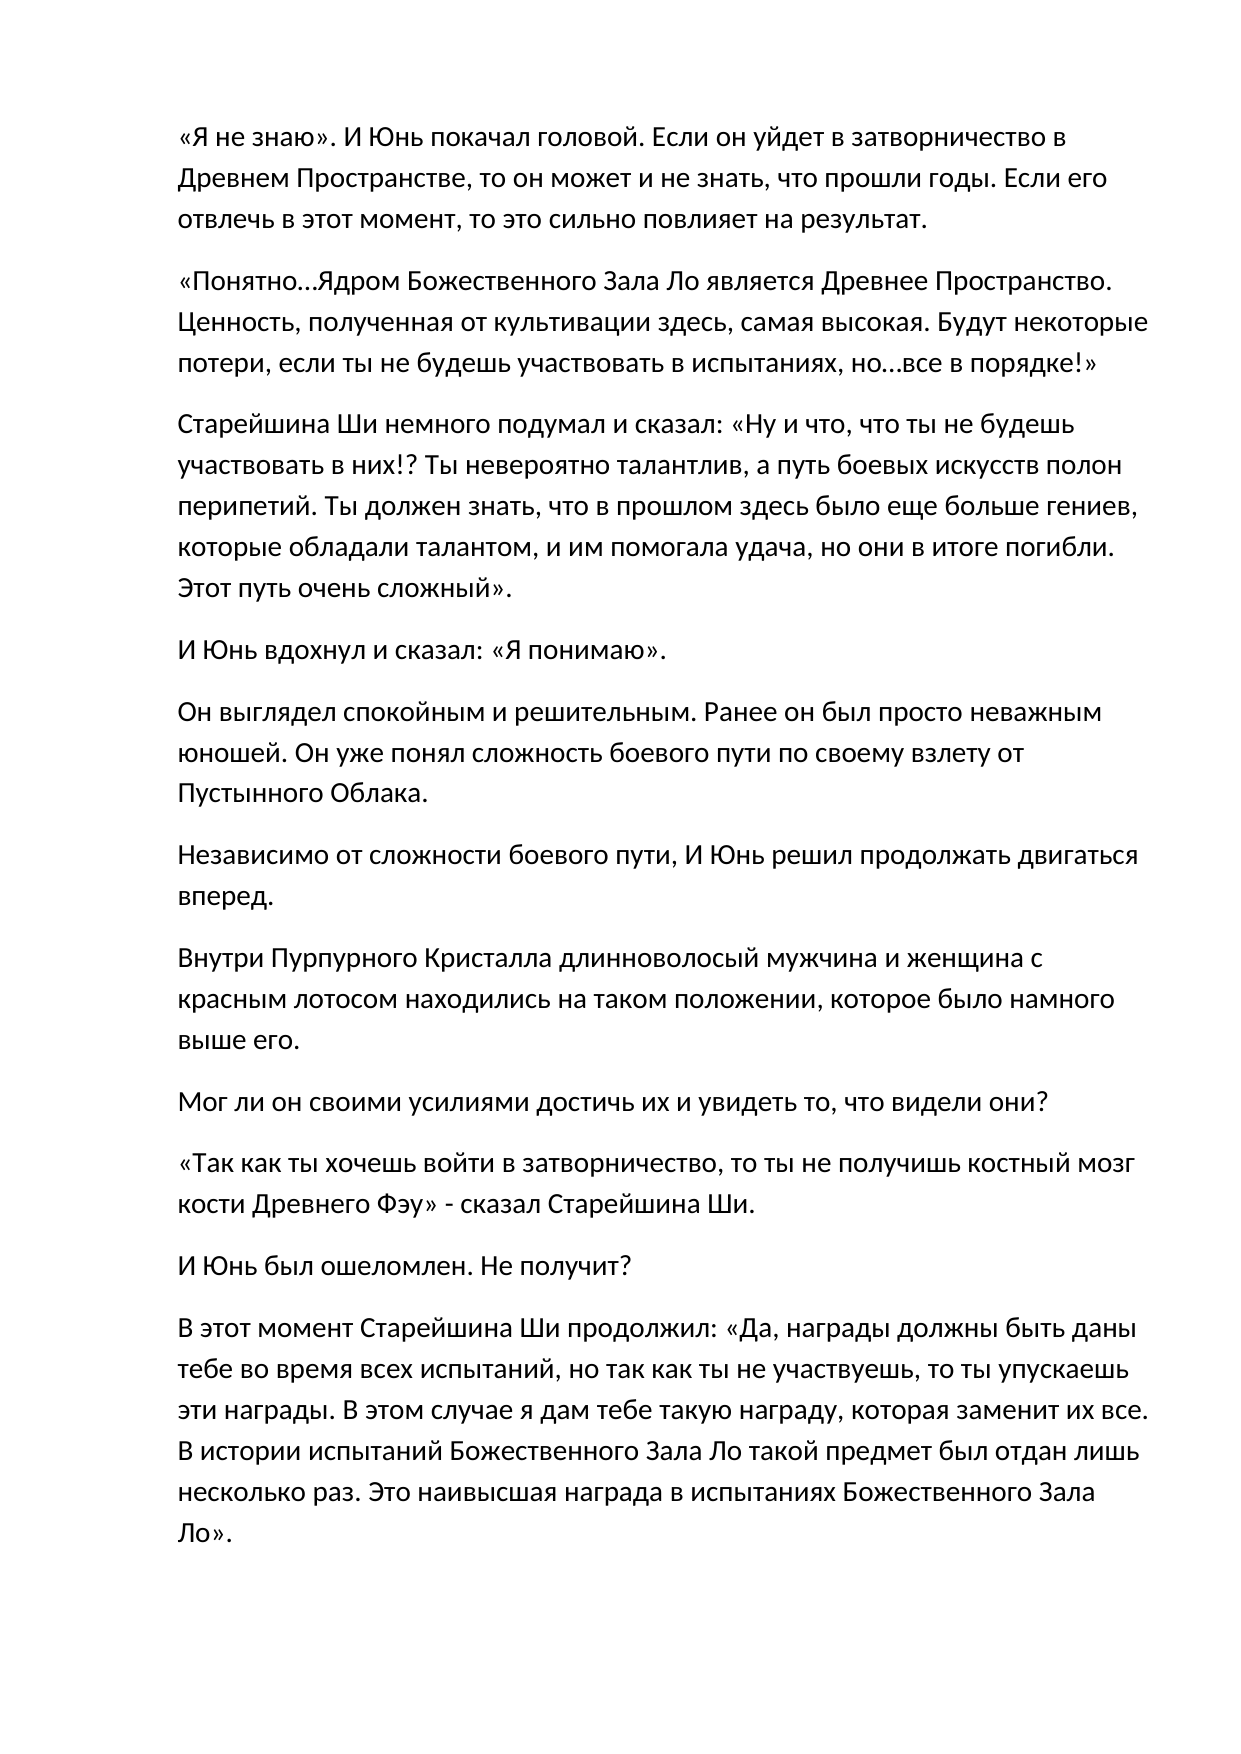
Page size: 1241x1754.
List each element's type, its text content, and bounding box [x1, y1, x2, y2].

text В этот момент Старейшина Ши продолжил: «Да, награды должны быть даны тебе во время всех испытаний, но так как ты не участвуешь, то ты упускаешь эти награды. В этом случае я дам тебе такую награду, которая заменит их все. В истории испытаний Божественного Зала Ло такой предмет был отдан лишь несколько раз. Это наивысшая награда в испытаниях Божественного Зала Ло». [177, 1309, 1152, 1549]
text И Юнь вдохнул и сказал: «Я понимаю». [177, 631, 1152, 667]
text Старейшина Ши немного подумал и сказал: «Ну и что, что ты не будешь участвовать в них!? Ты невероятно талантлив, а путь боевых искусств полон перипетий. Ты должен знать, что в прошлом здесь было еще больше гениев, которые обладали талантом, и им помогала удача, но они в итоге погибли. Этот путь очень сложный». [177, 405, 1152, 605]
text И Юнь был ошеломлен. Не получит? [177, 1247, 1152, 1283]
text Он выглядел спокойным и решительным. Ранее он был просто неважным юношей. Он уже понял сложность боевого пути по своему взлету от Пустынного Облака. [177, 693, 1152, 810]
text Независимо от сложности боевого пути, И Юнь решил продолжать двигаться вперед. [177, 836, 1152, 913]
text Внутри Пурпурного Кристалла длинноволосый мужчина и женщина с красным лотосом находились на таком положении, которое было намного выше его. [177, 939, 1152, 1057]
text «Понятно…Ядром Божественного Зала Ло является Древнее Пространство. Ценность, полученная от культивации здесь, самая высокая. Будут некоторые потери, если ты не будешь участвовать в испытаниях, но…все в порядке!» [177, 262, 1152, 379]
text «Так как ты хочешь войти в затворничество, то ты не получишь костный мозг кости Древнего Фэу» - сказал Старейшина Ши. [177, 1144, 1152, 1221]
text «Я не знаю». И Юнь покачал головой. Если он уйдет в затворничество в Древнем Пространстве, то он может и не знать, что прошли годы. Если его отвлечь в этот момент, то это сильно повлияет на результат. [177, 118, 1152, 236]
text Мог ли он своими усилиями достичь их и увидеть то, что видели они? [177, 1083, 1152, 1118]
